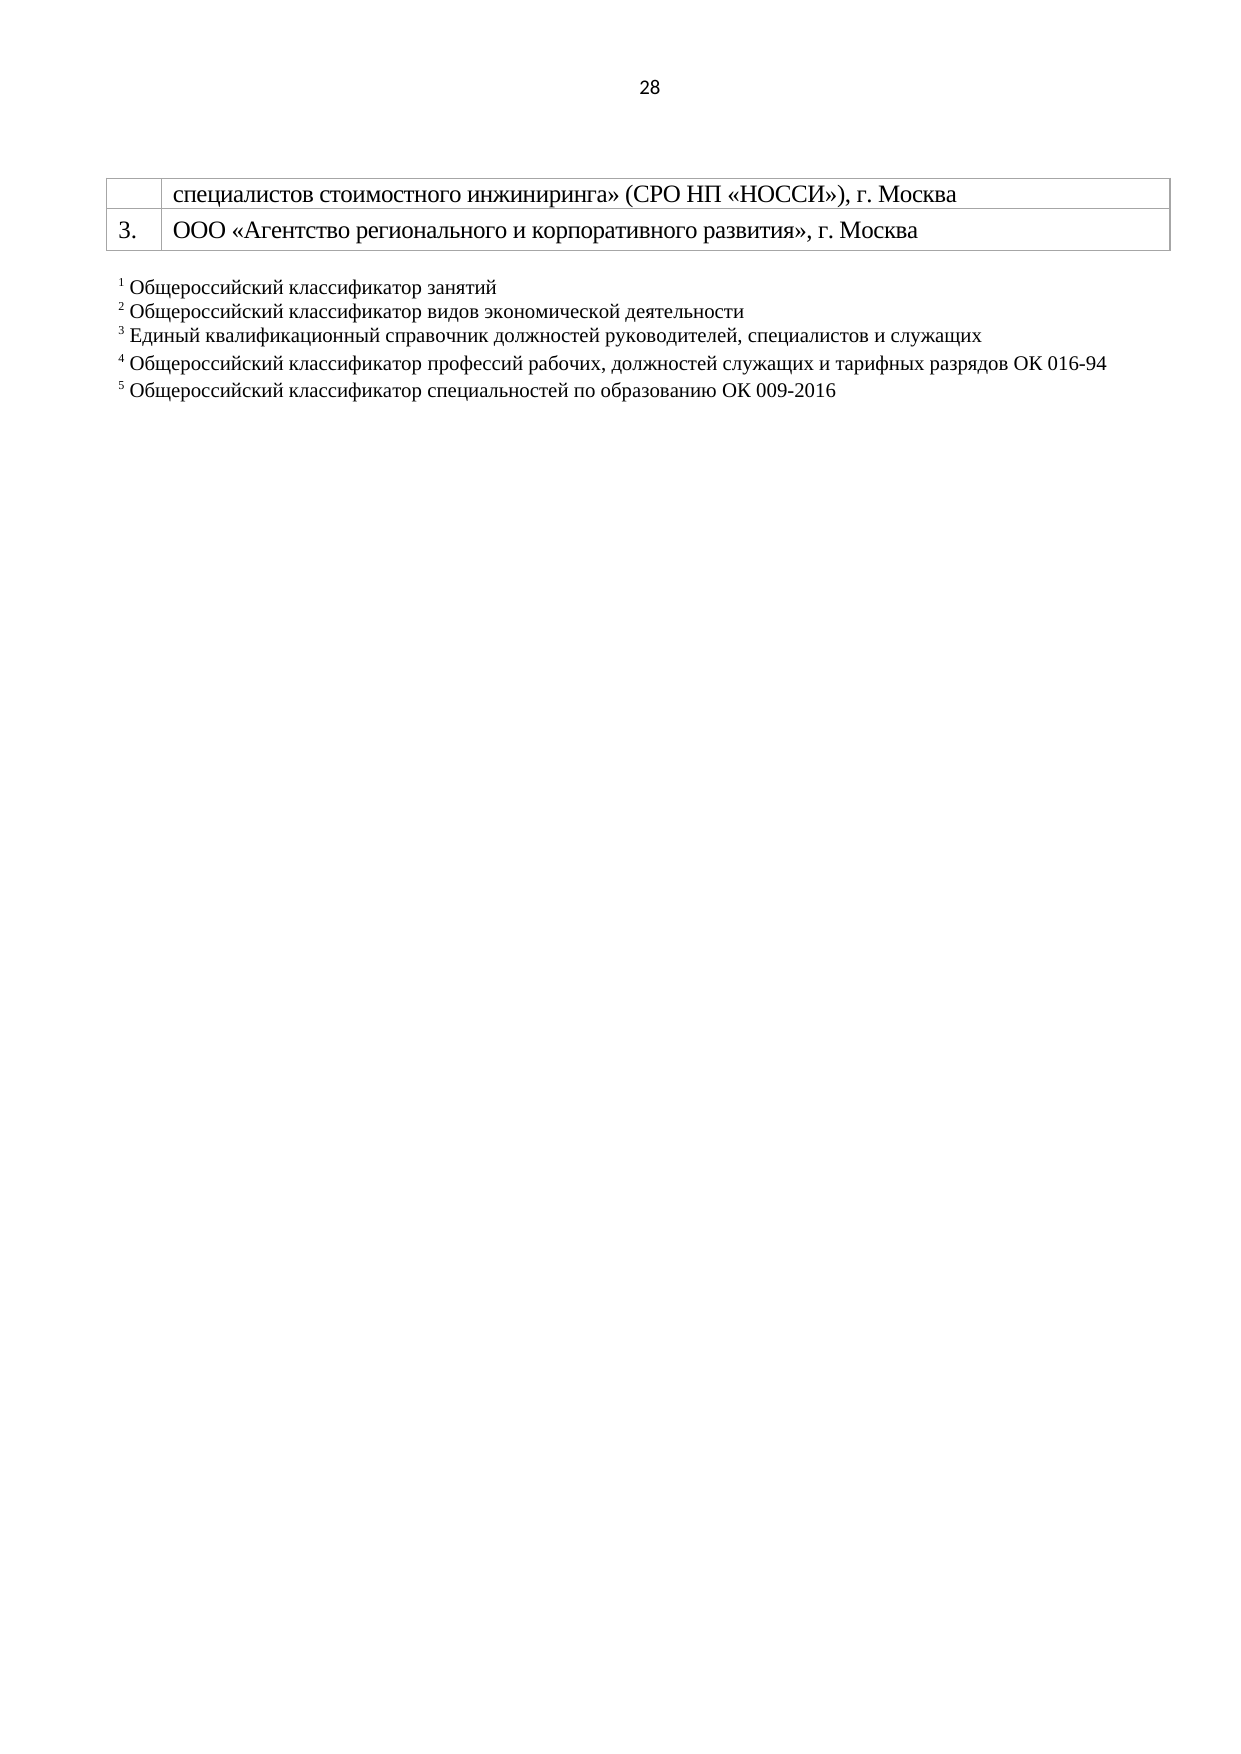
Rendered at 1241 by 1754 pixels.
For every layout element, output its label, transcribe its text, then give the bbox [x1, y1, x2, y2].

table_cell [162, 179, 1169, 207]
text 5 Общероссийский классификатор специальностей по образованию ОК 009-2016 [118, 378, 1181, 402]
table_cell [107, 209, 161, 250]
table_cell [107, 179, 161, 207]
text 4 Общероссийский классификатор профессий рабочих, должностей служащих и тарифных разрядов ОК 016-94 [118, 351, 1181, 375]
text 1 Общероссийский классификатор занятий [118, 275, 1181, 299]
text 3 Единый квалификационный справочник должностей руководителей, специалистов и служащих [118, 323, 1181, 347]
text 2 Общероссийский классификатор видов экономической деятельности [118, 299, 1181, 323]
table_cell ООО «Агентство регионального и корпоративного развития», г. Москва [162, 209, 1169, 250]
